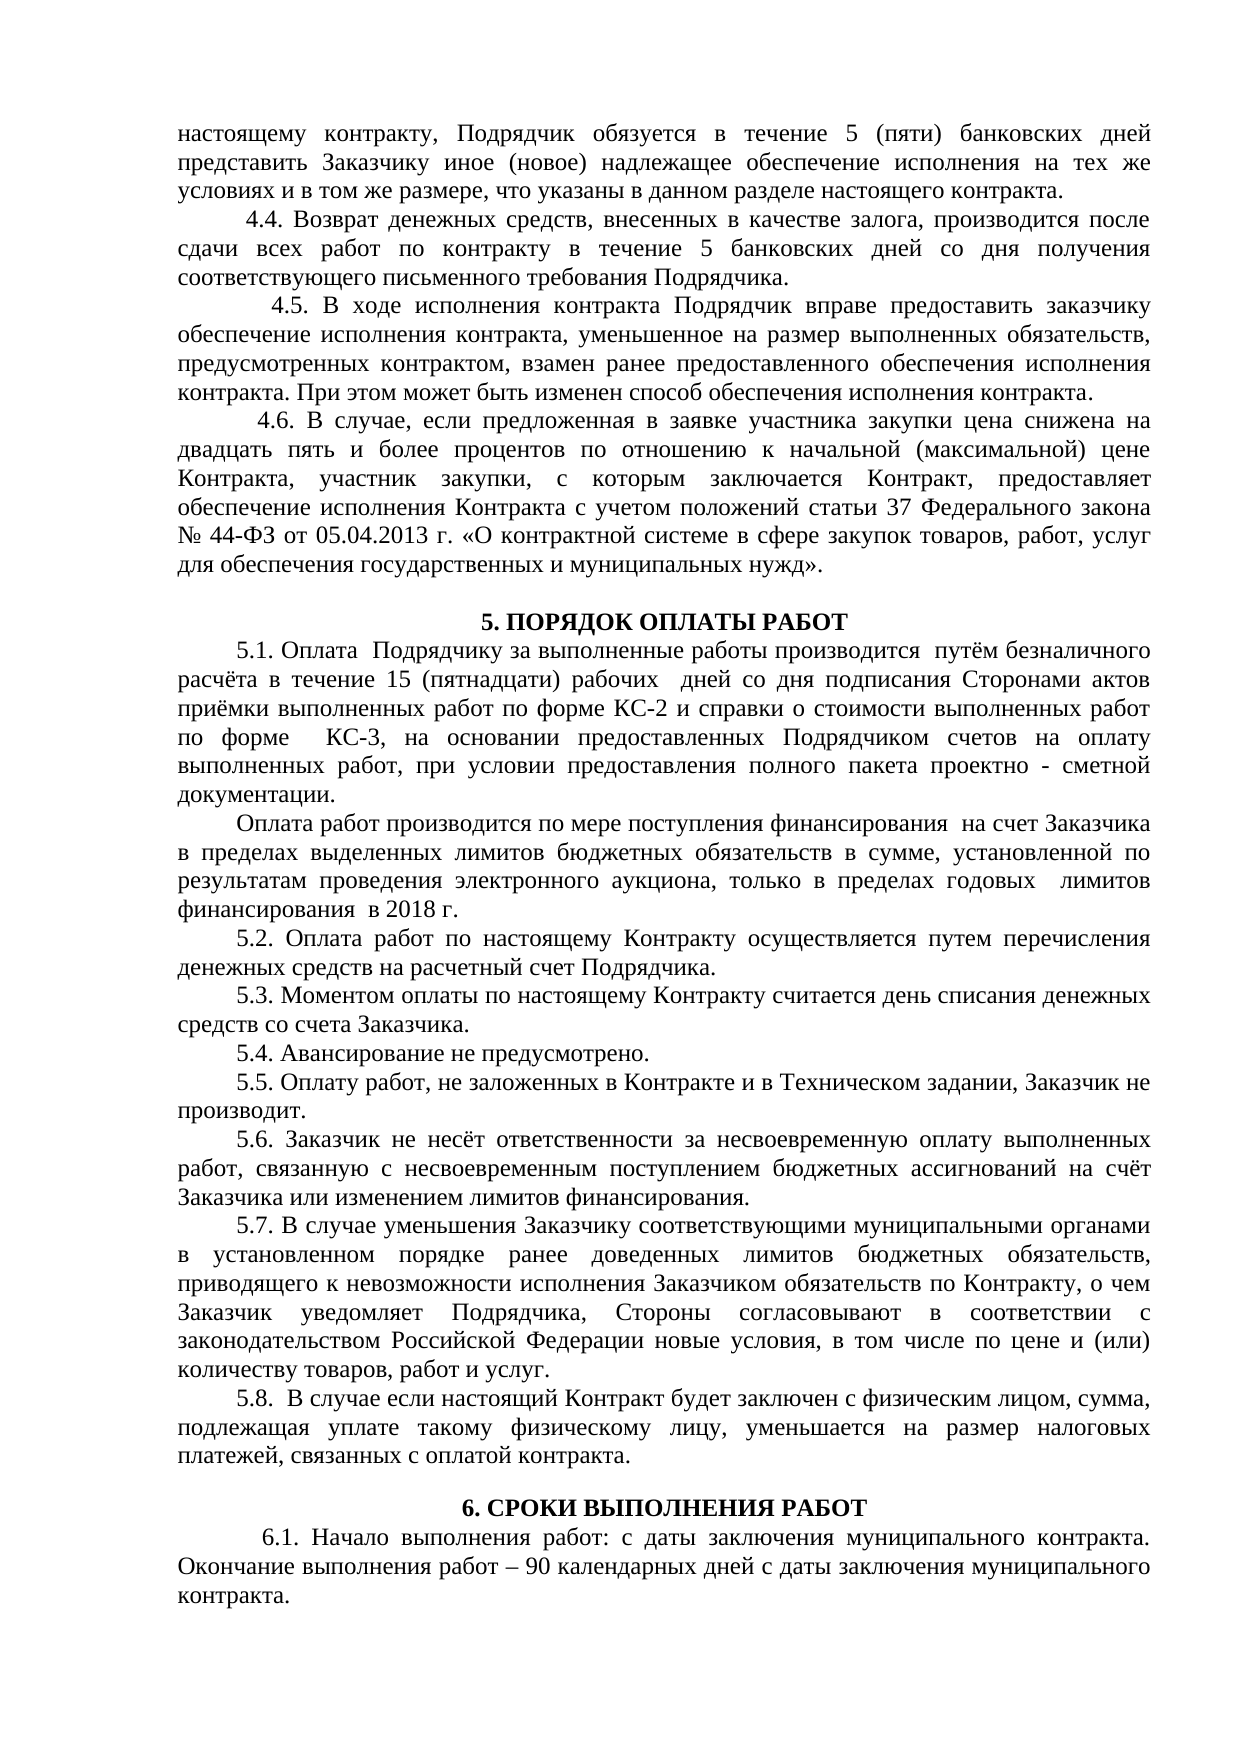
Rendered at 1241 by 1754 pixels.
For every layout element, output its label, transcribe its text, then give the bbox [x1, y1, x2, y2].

text 5.1. Оплата Подрядчику за выполненные работы производится путём безналичного расчёта в течение 15 (пятнадцати) рабочих дней со дня подписания Сторонами актов приёмки выполненных работ по форме КС-2 и справки о стоимости выполненных работ по форме КС-3, на основании предоставленных Подрядчиком счетов на оплату выполненных работ, при условии предоставления полного пакета проектно - сметной документации. [177, 636, 1152, 808]
text 4.4. Возврат денежных средств, внесенных в качестве залога, производится после сдачи всех работ по контракту в течение 5 банковских дней со дня получения соответствующего письменного требования Подрядчика. [177, 204, 1152, 291]
text 5.8. В случае если настоящий Контракт будет заключен с физическим лицом, сумма, подлежащая уплате такому физическому лицу, уменьшается на размер налоговых платежей, связанных с оплатой контракта. [177, 1383, 1152, 1469]
text 5.4. Авансирование не предусмотрено. [177, 1038, 1152, 1067]
text 5.3. Моментом оплаты по настоящему Контракту считается день списания денежных средств со счета Заказчика. [177, 981, 1152, 1038]
text Оплата работ производится по мере поступления финансирования на счет Заказчика в пределах выделенных лимитов бюджетных обязательств в сумме, установленной по результатам проведения электронного аукциона, только в пределах годовых лимитов финансирования в 2018 г. [177, 808, 1152, 923]
text 6. СРОКИ ВЫПОЛНЕНИЯ РАБОТ [177, 1493, 1152, 1522]
text 5. ПОРЯДОК ОПЛАТЫ РАБОТ [177, 607, 1152, 636]
text 5.7. В случае уменьшения Заказчику соответствующими муниципальными органами в установленном порядке ранее доведенных лимитов бюджетных обязательств, приводящего к невозможности исполнения Заказчиком обязательств по Контракту, о чем Заказчик уведомляет Подрядчика, Стороны согласовывают в соответствии с законодательством Российской Федерации новые условия, в том числе по цене и (или) количеству товаров, работ и услуг. [177, 1211, 1152, 1383]
text 6.1. Начало выполнения работ: с даты заключения муниципального контракта. Окончание выполнения работ – 90 календарных дней с даты заключения муниципального контракта. [177, 1522, 1152, 1608]
text 5.6. Заказчик не несёт ответственности за несвоевременную оплату выполненных работ, связанную с несвоевременным поступлением бюджетных ассигнований на счёт Заказчика или изменением лимитов финансирования. [177, 1124, 1152, 1211]
text 5.2. Оплата работ по настоящему Контракту осуществляется путем перечисления денежных средств на расчетный счет Подрядчика. [177, 923, 1152, 981]
text 4.5. В ходе исполнения контракта Подрядчик вправе предоставить заказчику обеспечение исполнения контракта, уменьшенное на размер выполненных обязательств, предусмотренных контрактом, взамен ранее предоставленного обеспечения исполнения контракта. При этом может быть изменен способ обеспечения исполнения контракта. [177, 291, 1152, 406]
text 4.6. В случае, если предложенная в заявке участника закупки цена снижена на двадцать пять и более процентов по отношению к начальной (максимальной) цене Контракта, участник закупки, с которым заключается Контракт, предоставляет обеспечение исполнения Контракта с учетом положений статьи 37 Федерального закона № 44-ФЗ от 05.04.2013 г. «О контрактной системе в сфере закупок товаров, работ, услуг для обеспечения государственных и муниципальных нужд». [177, 406, 1152, 578]
text 5.5. Оплату работ, не заложенных в Контракте и в Техническом задании, Заказчик не производит. [177, 1067, 1152, 1124]
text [177, 118, 1152, 204]
